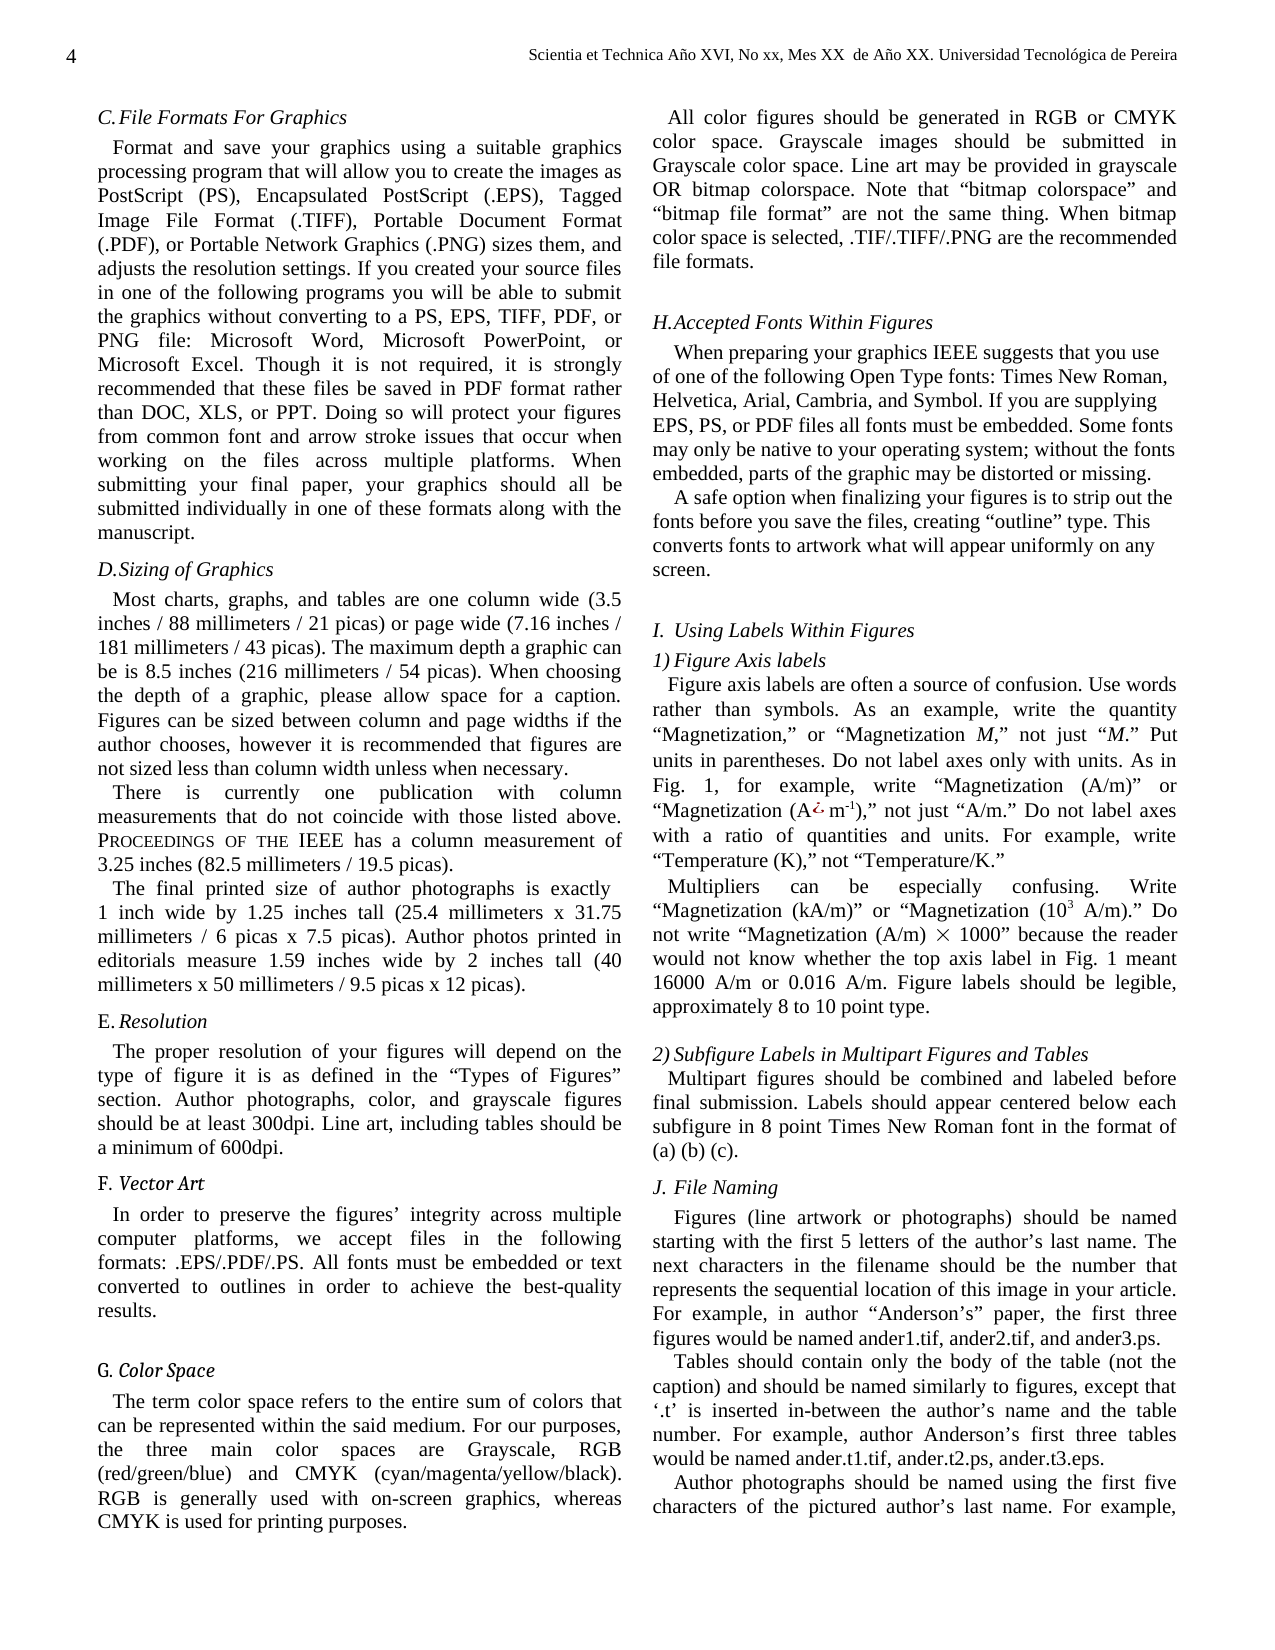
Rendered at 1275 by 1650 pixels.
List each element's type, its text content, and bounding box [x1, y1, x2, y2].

text The final printed size of author photographs is exactly 1 inch wide by 1.25 inches tall (25.4 millimeters x 31.75 millimeters / 6 picas x 7.5 picas). Author photos printed in editorials measure 1.59 inches wide by 2 inches tall (40 millimeters x 50 millimeters / 9.5 picas x 12 picas). [97, 876, 622, 996]
subtitle Subfigure Labels in Multipart Figures and Tables [652, 1042, 1177, 1066]
subtitle File Naming [652, 1175, 1177, 1199]
text Figures (line artwork or photographs) should be named starting with the first 5 letters of the author’s last name. The next characters in the filename should be the number that represents the sequential location of this image in your article. For example, in author “Anderson’s” paper, the first three figures would be named ander1.tif, ander2.tif, and ander3.ps. [652, 1205, 1177, 1349]
text When preparing your graphics IEEE suggests that you use of one of the following Open Type fonts: Times New Roman, Helvetica, Arial, Cambria, and Symbol. If you are supplying EPS, PS, or PDF files all fonts must be embedded. Some fonts may only be native to your operating system; without the fonts embedded, parts of the graphic may be distorted or missing. [652, 340, 1177, 485]
text There is currently one publication with column measurements that do not coincide with those listed above. Proceedings of the IEEE has a column measurement of 3.25 inches (82.5 millimeters / 19.5 picas). [97, 780, 622, 876]
subtitle Accepted Fonts Within Figures [652, 310, 1177, 334]
text All color figures should be generated in RGB or CMYK color space. Grayscale images should be submitted in Grayscale color space. Line art may be provided in grayscale OR bitmap colorspace. Note that “bitmap colorspace” and “bitmap file format” are not the same thing. When bitmap color space is selected, .TIF/.TIFF/.PNG are the recommended file formats. [652, 105, 1177, 273]
text Most charts, graphs, and tables are one column wide (3.5 inches / 88 millimeters / 21 picas) or page wide (7.16 inches / 181 millimeters / 43 picas). The maximum depth a graphic can be is 8.5 inches (216 millimeters / 54 picas). When choosing the depth of a graphic, please allow space for a caption. Figures can be sized between column and page widths if the author chooses, however it is recommended that figures are not sized less than column width unless when necessary. [97, 587, 622, 780]
subtitle Color Space [97, 1359, 622, 1383]
text Multipliers can be especially confusing. Write “Magnetization (kA/m)” or “Magnetization (103 A/m).” Do not write “Magnetization (A/m) 1000” because the reader would not know whether the top axis label in Fig. 1 meant 16000 A/m or 0.016 A/m. Figure labels should be legible, approximately 8 to 10 point type. [652, 873, 1177, 1018]
text A safe option when finalizing your figures is to strip out the fonts before you save the files, creating “outline” type. This converts fonts to artwork what will appear uniformly on any screen. [652, 485, 1177, 581]
text The term color space refers to the entire sum of colors that can be represented within the said medium. For our purposes, the three main color spaces are Grayscale, RGB (red/green/blue) and CMYK (cyan/magenta/yellow/black). RGB is generally used with on-screen graphics, whereas CMYK is used for printing purposes. [97, 1389, 622, 1533]
text Tables should contain only the body of the table (not the caption) and should be named similarly to figures, except that ‘.t’ is inserted in-between the author’s name and the table number. For example, author Anderson’s first three tables would be named ander.t1.tif, ander.t2.ps, ander.t3.eps. [652, 1349, 1177, 1470]
text Figure axis labels are often a source of confusion. Use words rather than symbols. As an example, write the quantity “Magnetization,” or “Magnetization M,” not just “M.” Put units in parentheses. Do not label axes only with units. As in Fig. 1, for example, write “Magnetization (A/m)” or “Magnetization (Am1),” not just “A/m.” Do not label axes with a ratio of quantities and units. For example, write “Temperature (K),” not “Temperature/K.” [652, 672, 1177, 872]
subtitle File Formats For Graphics [97, 105, 622, 129]
subtitle Resolution [97, 1009, 622, 1033]
text The proper resolution of your figures will depend on the type of figure it is as defined in the “Types of Figures” section. Author photographs, color, and grayscale figures should be at least 300dpi. Line art, including tables should be a minimum of 600dpi. [97, 1039, 622, 1159]
text Multipart figures should be combined and labeled before final submission. Labels should appear centered below each subfigure in 8 point Times New Roman font in the format of (a) (b) (c). [652, 1066, 1177, 1162]
subtitle Sizing of Graphics [97, 557, 622, 581]
subtitle Figure Axis labels [652, 648, 1177, 672]
text In order to preserve the figures’ integrity across multiple computer platforms, we accept files in the following formats: .EPS/.PDF/.PS. All fonts must be embedded or text converted to outlines in order to achieve the best-quality results. [97, 1202, 622, 1322]
subtitle Vector Art [97, 1172, 622, 1196]
subtitle Using Labels Within Figures [652, 617, 1177, 642]
text Format and save your graphics using a suitable graphics processing program that will allow you to create the images as PostScript (PS), Encapsulated PostScript (.EPS), Tagged Image File Format (.TIFF), Portable Document Format (.PDF), or Portable Network Graphics (.PNG) sizes them, and adjusts the resolution settings. If you created your source files in one of the following programs you will be able to submit the graphics without converting to a PS, EPS, TIFF, PDF, or PNG file: Microsoft Word, Microsoft PowerPoint, or Microsoft Excel. Though it is not required, it is strongly recommended that these files be saved in PDF format rather than DOC, XLS, or PPT. Doing so will protect your figures from common font and arrow stroke issues that occur when working on the files across multiple platforms. When submitting your final paper, your graphics should all be submitted individually in one of these formats along with the manuscript. [97, 135, 622, 544]
